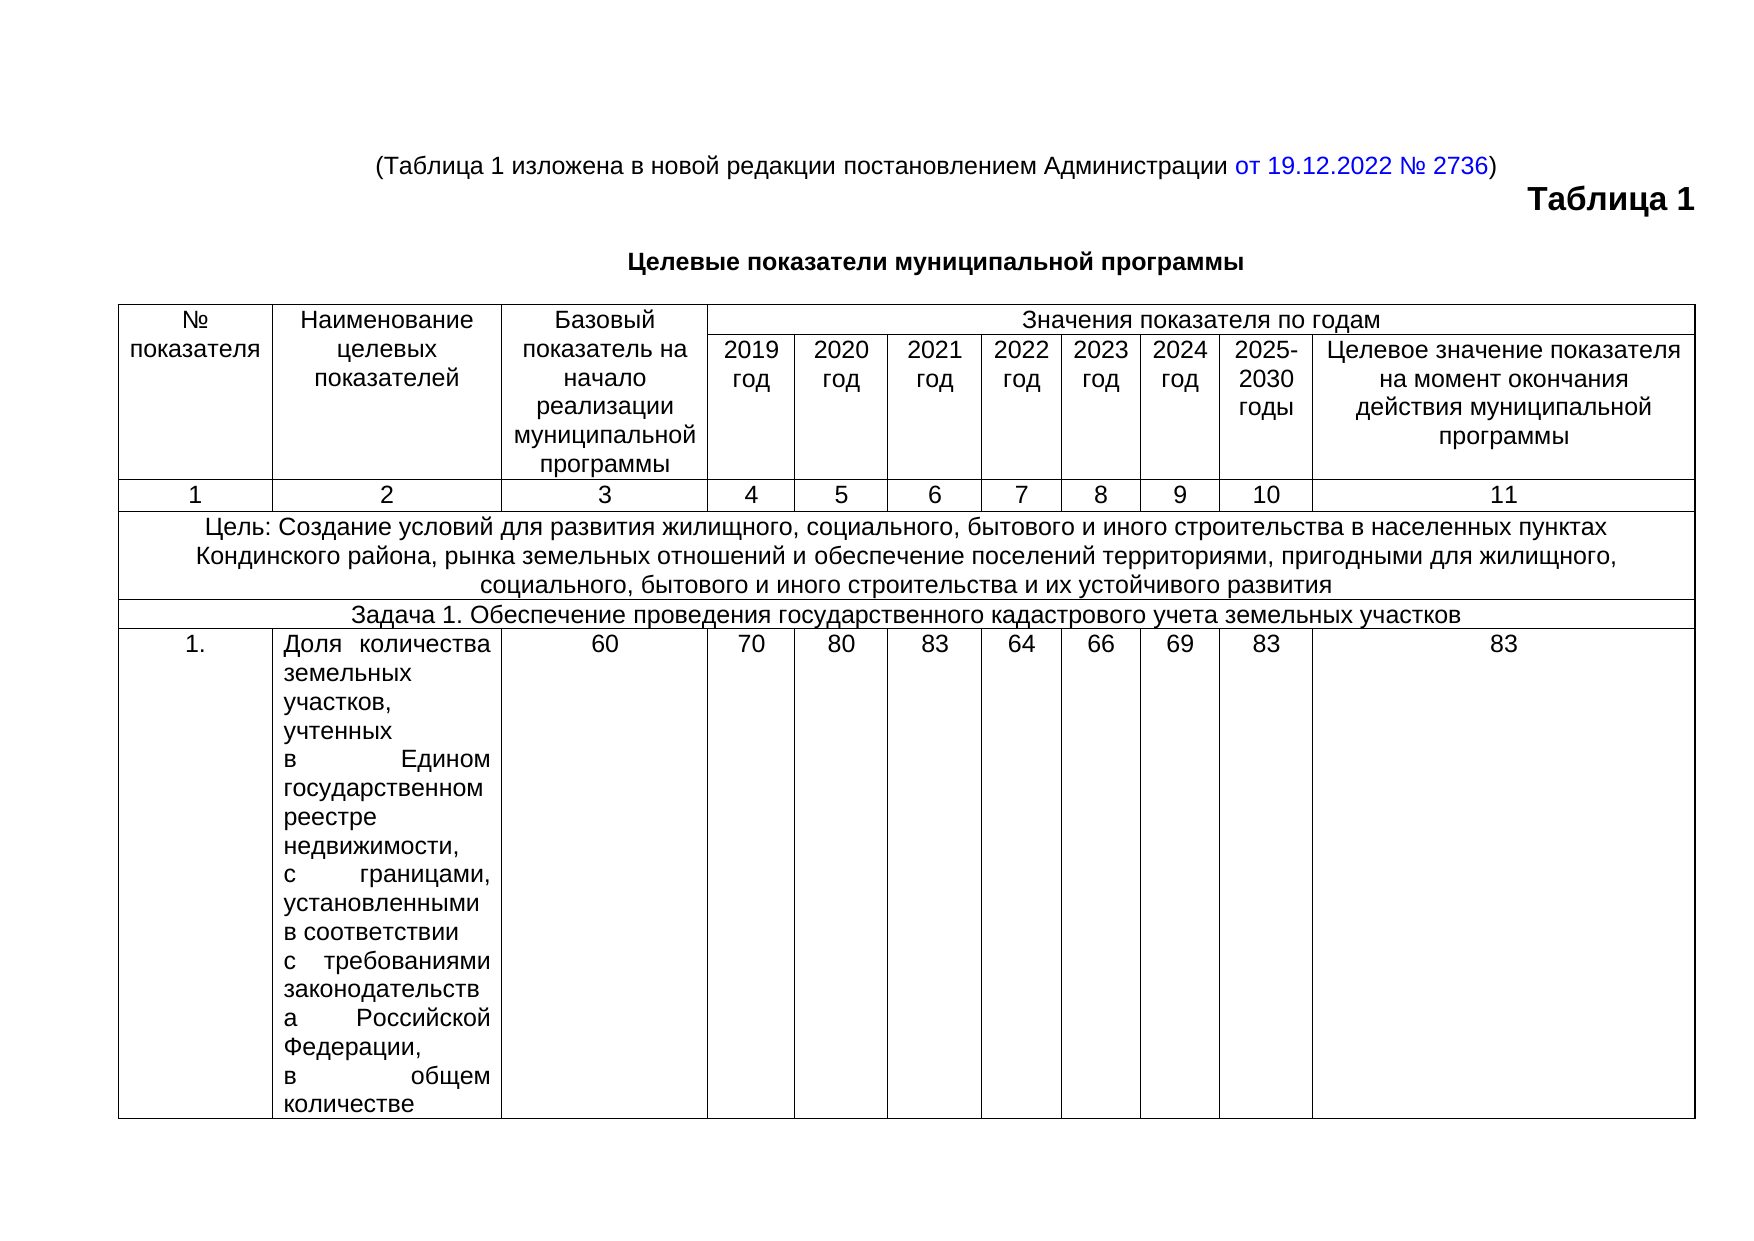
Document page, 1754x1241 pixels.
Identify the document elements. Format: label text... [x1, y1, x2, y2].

table_header Базовый показатель на начало реализации муниципальной программы [502, 305, 707, 479]
table_cell Целевое значение показателя на момент окончания действия муниципальной программы [1313, 335, 1694, 479]
table_cell 2023 год [1062, 335, 1140, 479]
text Таблица 1 [1226, 179, 1695, 218]
table_cell 64 [982, 629, 1061, 1118]
text Целевые показатели муниципальной программы [118, 247, 1695, 275]
table_cell 66 [1062, 629, 1140, 1118]
table_cell 10 [1220, 480, 1312, 511]
table_cell Задача 1. Обеспечение проведения государственного кадастрового учета земельных участков [119, 600, 1694, 628]
table_cell 2024 год [1141, 335, 1219, 479]
table_cell 1 [119, 480, 272, 511]
table_cell 11 [1313, 480, 1694, 511]
table_cell 83 [1313, 629, 1694, 1118]
table_cell 2022 год [982, 335, 1061, 479]
table_header № показателя [119, 305, 272, 479]
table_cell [273, 629, 501, 1118]
table_cell 2025-2030 годы [1220, 335, 1312, 479]
table_cell 60 [502, 629, 707, 1118]
table_cell 2 [273, 480, 501, 511]
table_cell 2019 год [708, 335, 794, 479]
table_cell 2021 год [888, 335, 981, 479]
table_cell Цель: Создание условий для развития жилищного, социального, бытового и иного строительства в населенных пунктах Кондинского района, рынка земельных отношений и обеспечение поселений территориями, пригодными для жилищного, социального, бытового и иного строительства и их устойчивого развития [119, 512, 1694, 598]
table_cell 9 [1141, 480, 1219, 511]
text (Таблица 1 изложена в новой редакции постановлением Администрации от 19.12.2022 № 2736) [118, 151, 1695, 179]
table_cell 7 [982, 480, 1061, 511]
table_cell 3 [502, 480, 707, 511]
table_cell 2020 год [795, 335, 887, 479]
table_cell 4 [708, 480, 794, 511]
table_cell 70 [708, 629, 794, 1118]
table_cell 5 [795, 480, 887, 511]
table_cell 6 [888, 480, 981, 511]
table_cell 69 [1141, 629, 1219, 1118]
table_cell 8 [1062, 480, 1140, 511]
table_cell 83 [888, 629, 981, 1118]
table_cell 83 [1220, 629, 1312, 1118]
table_cell 80 [795, 629, 887, 1118]
table_header Наименование целевых показателей [273, 305, 501, 479]
table_header Значения показателя по годам [708, 305, 1694, 334]
table_cell 1. [119, 629, 272, 1118]
